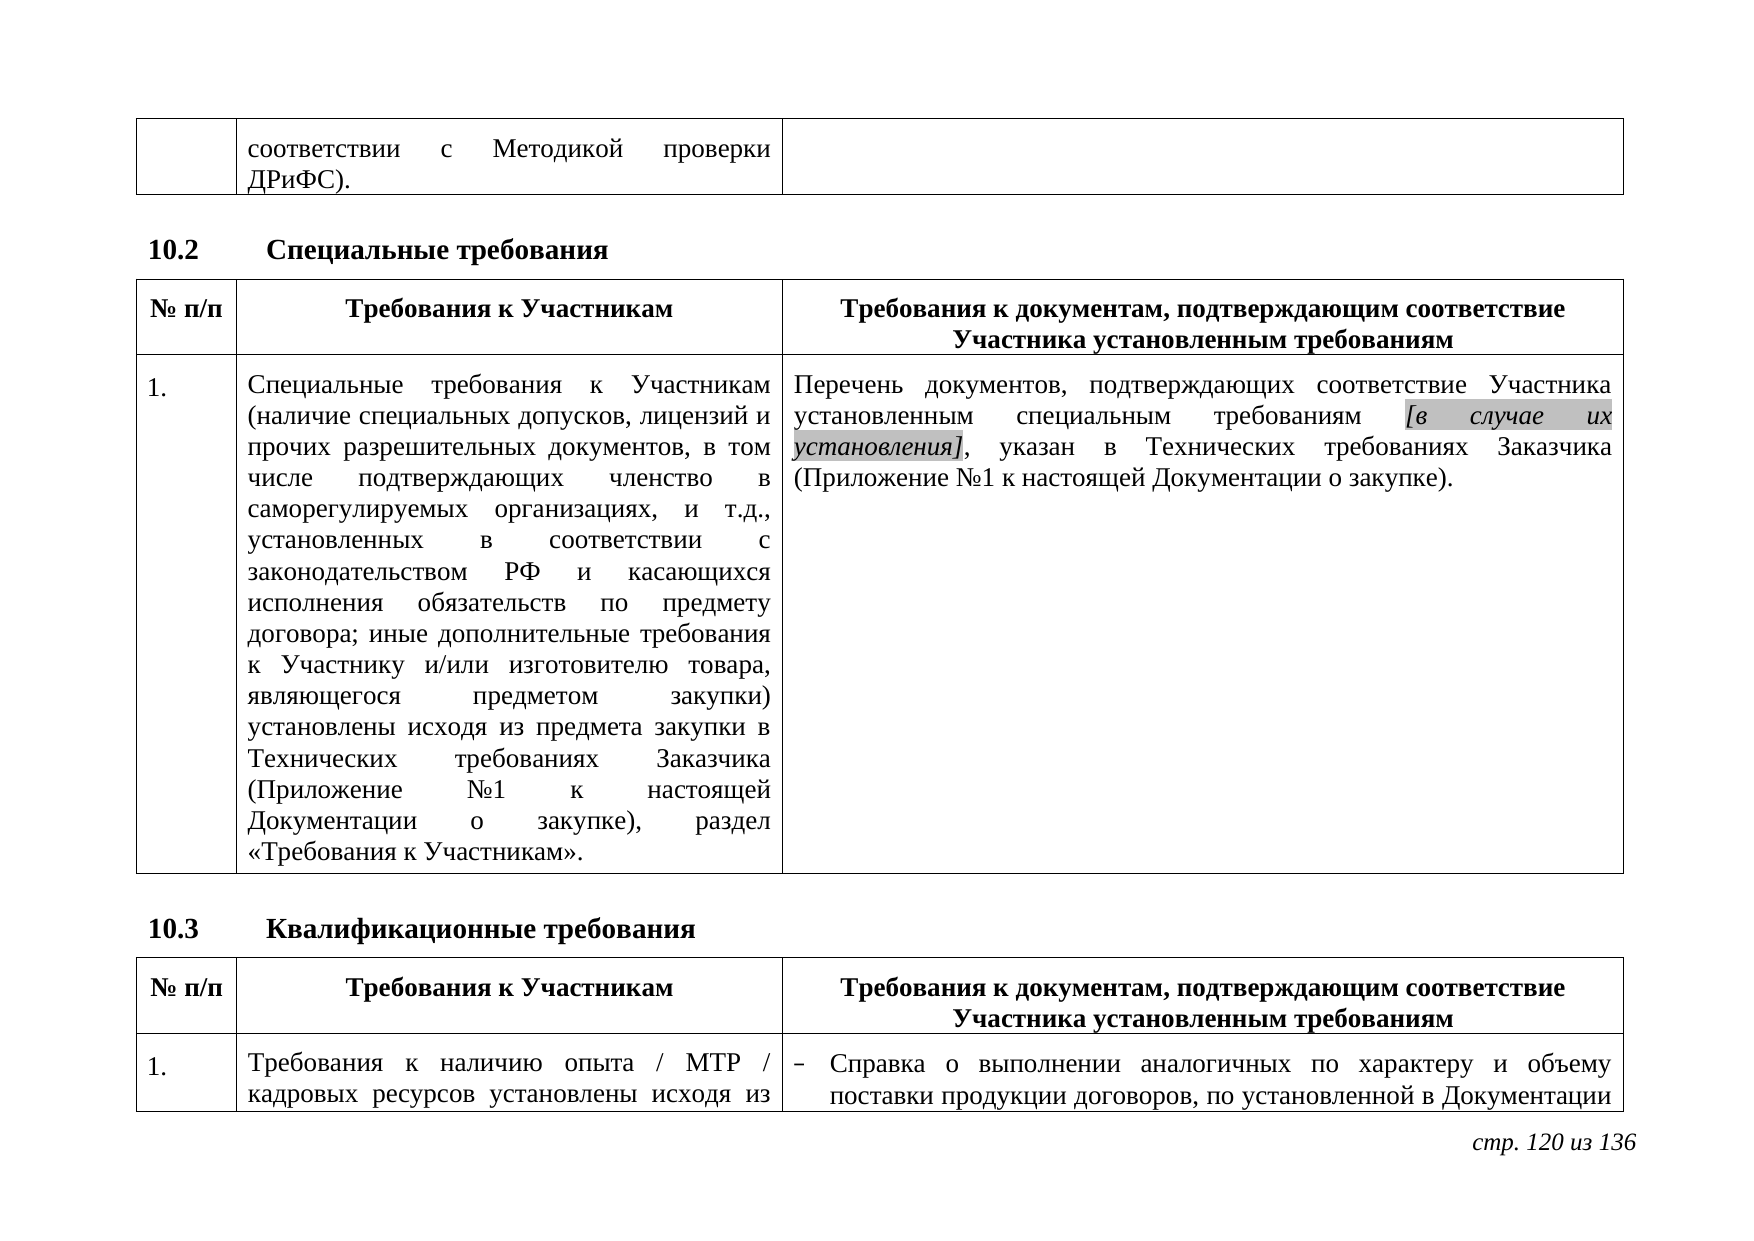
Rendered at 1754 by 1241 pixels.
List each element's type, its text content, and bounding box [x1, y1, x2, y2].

table_cell [137, 119, 236, 194]
table_header № п/п [137, 280, 236, 354]
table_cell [237, 119, 782, 194]
subtitle Квалификационные требования [148, 911, 1636, 944]
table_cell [783, 1034, 1623, 1111]
table_cell [137, 355, 236, 872]
table_cell Специальные требования к Участникам (наличие специальных допусков, лицензий и прочих разрешительных документов, в том числе подтверждающих членство в саморегулируемых организациях, и т.д., установленных в соответствии с законодательством РФ и касающихся исполнения обязательств по предмету договора; иные дополнительные требования к Участнику и/или изготовителю товара, являющегося предметом закупки) установлены исходя из предмета закупки в Технических требованиях Заказчика (Приложение №1 к настоящей Документации о закупке), раздел «Требования к Участникам». [237, 355, 782, 872]
table_header Требования к Участникам [237, 280, 782, 354]
table_cell [137, 1034, 236, 1111]
table_header № п/п [137, 958, 236, 1033]
table_header Требования к Участникам [237, 958, 782, 1033]
subtitle Специальные требования [148, 232, 1636, 266]
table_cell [237, 1034, 782, 1111]
table_header Требования к документам, подтверждающим соответствие Участника установленным требованиям [783, 958, 1623, 1033]
table_cell Перечень документов, подтверждающих соответствие Участника установленным специальным требованиям [в случае их установления], указан в Технических требованиях Заказчика (Приложение №1 к настоящей Документации о закупке). [783, 355, 1623, 872]
table_header Требования к документам, подтверждающим соответствие Участника установленным требованиям [783, 280, 1623, 354]
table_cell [783, 119, 1623, 194]
